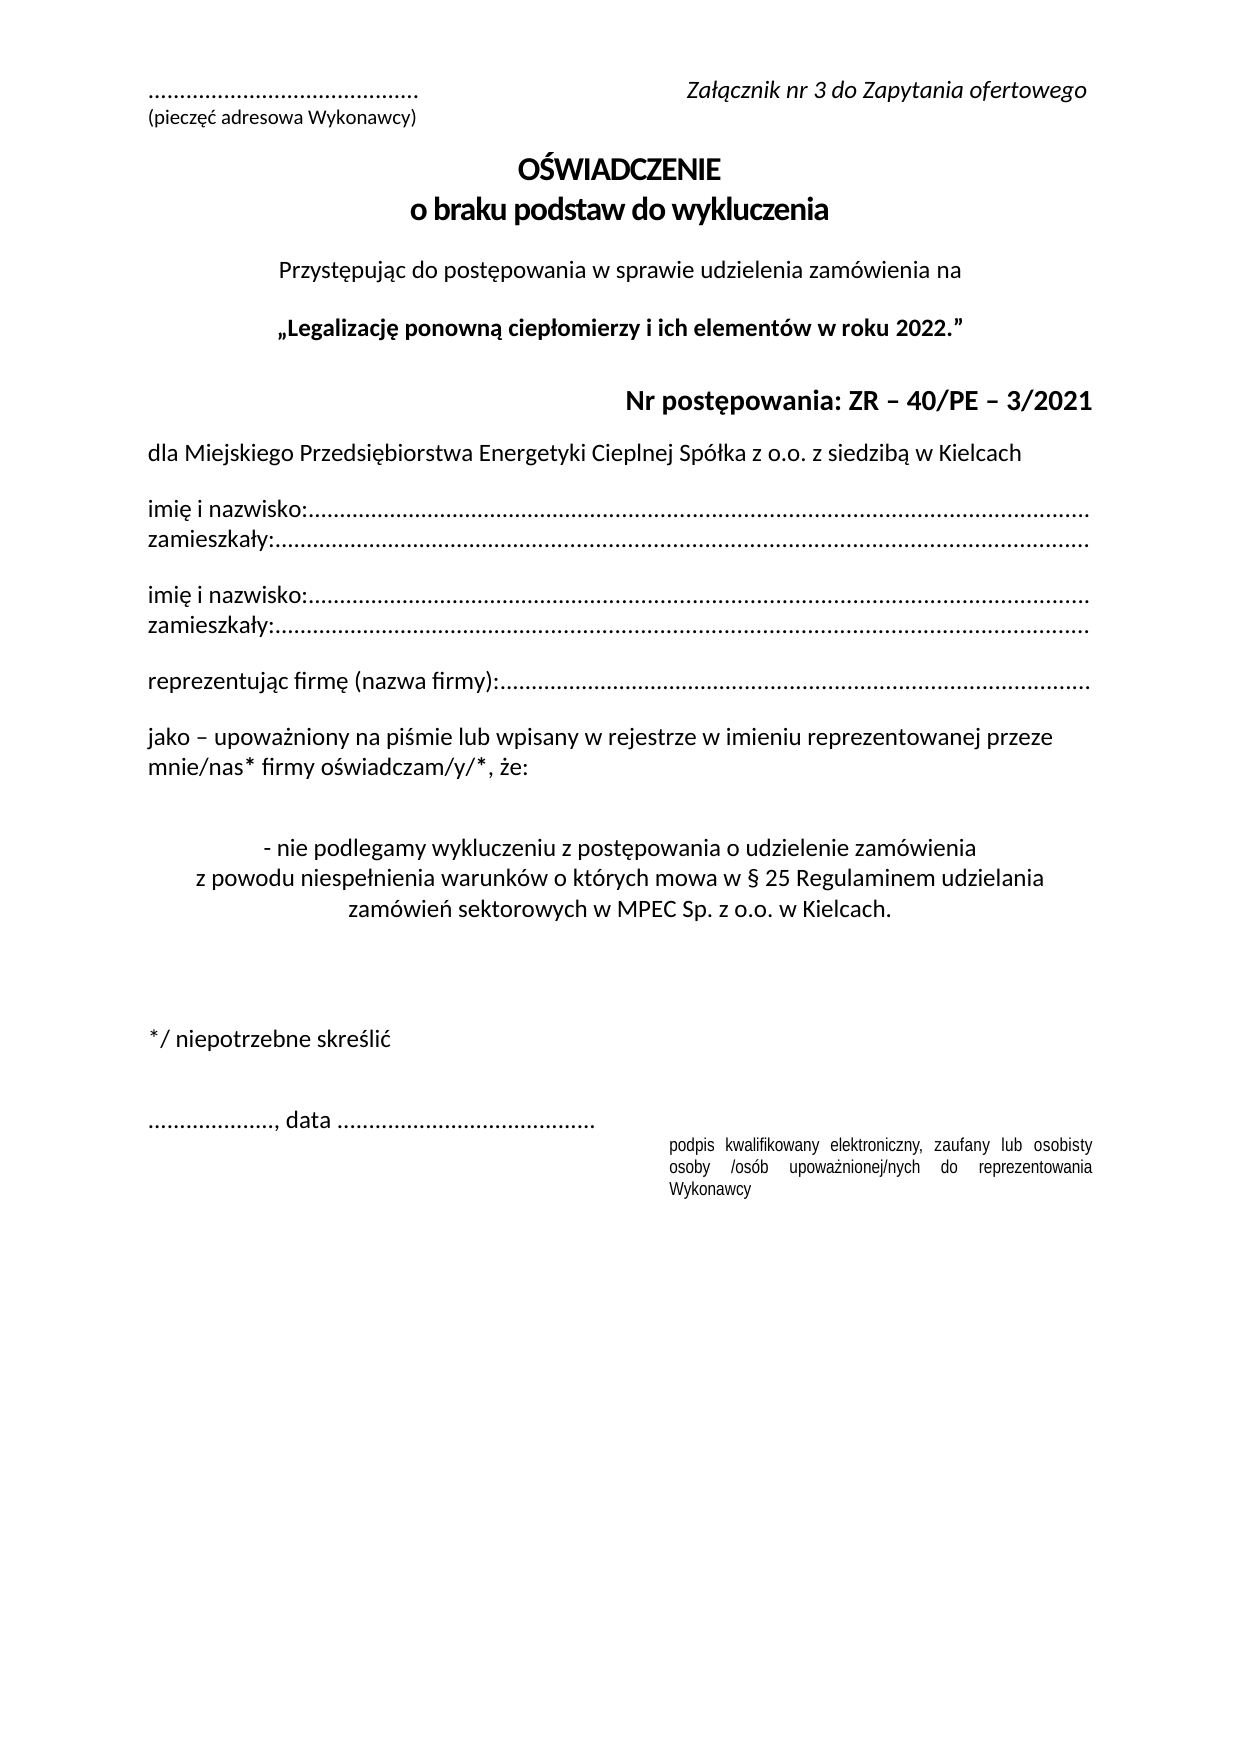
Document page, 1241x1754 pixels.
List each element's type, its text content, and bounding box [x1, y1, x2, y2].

text ...................., data ......................................... [148, 1104, 1093, 1134]
text - nie podlegamy wykluczeniu z postępowania o udzielenie zamówienia [148, 832, 1093, 862]
text reprezentując firmę (nazwa firmy): [148, 665, 1093, 696]
text „Legalizację ponowną ciepłomierzy i ich elementów w roku 2022.” [148, 312, 1093, 342]
text zamieszkały: [148, 609, 1093, 640]
text mnie/nas* firmy oświadczam/y/*, że: [148, 751, 1093, 782]
text zamieszkały: [148, 523, 1093, 554]
text */ niepotrzebne skreślić [148, 1023, 1093, 1054]
text Przystępując do postępowania w sprawie udzielenia zamówienia na [148, 254, 1093, 284]
text OŚWIADCZENIE [148, 148, 1093, 188]
text imię i nazwisko: [148, 493, 1093, 523]
text z powodu niespełnienia warunków o których mowa w § 25 Regulaminem udzielania zamówień sektorowych w MPEC Sp. z o.o. w Kielcach. [148, 862, 1093, 923]
text Nr postępowania: ZR – 40/PE – 3/2021 [148, 382, 1093, 418]
text o braku podstaw do wykluczenia [148, 188, 1093, 229]
text imię i nazwisko: [148, 579, 1093, 609]
text jako – upoważniony na piśmie lub wpisany w rejestrze w imieniu reprezentowanej przeze [148, 721, 1093, 751]
text podpis kwalifikowany elektroniczny, zaufany lub osobisty osoby /osób upoważnionej/nych do reprezentowania Wykonawcy [669, 1134, 1093, 1199]
text dla Miejskiego Przedsiębiorstwa Energetyki Cieplnej Spółka z o.o. z siedzibą w Kielcach [148, 437, 1093, 468]
